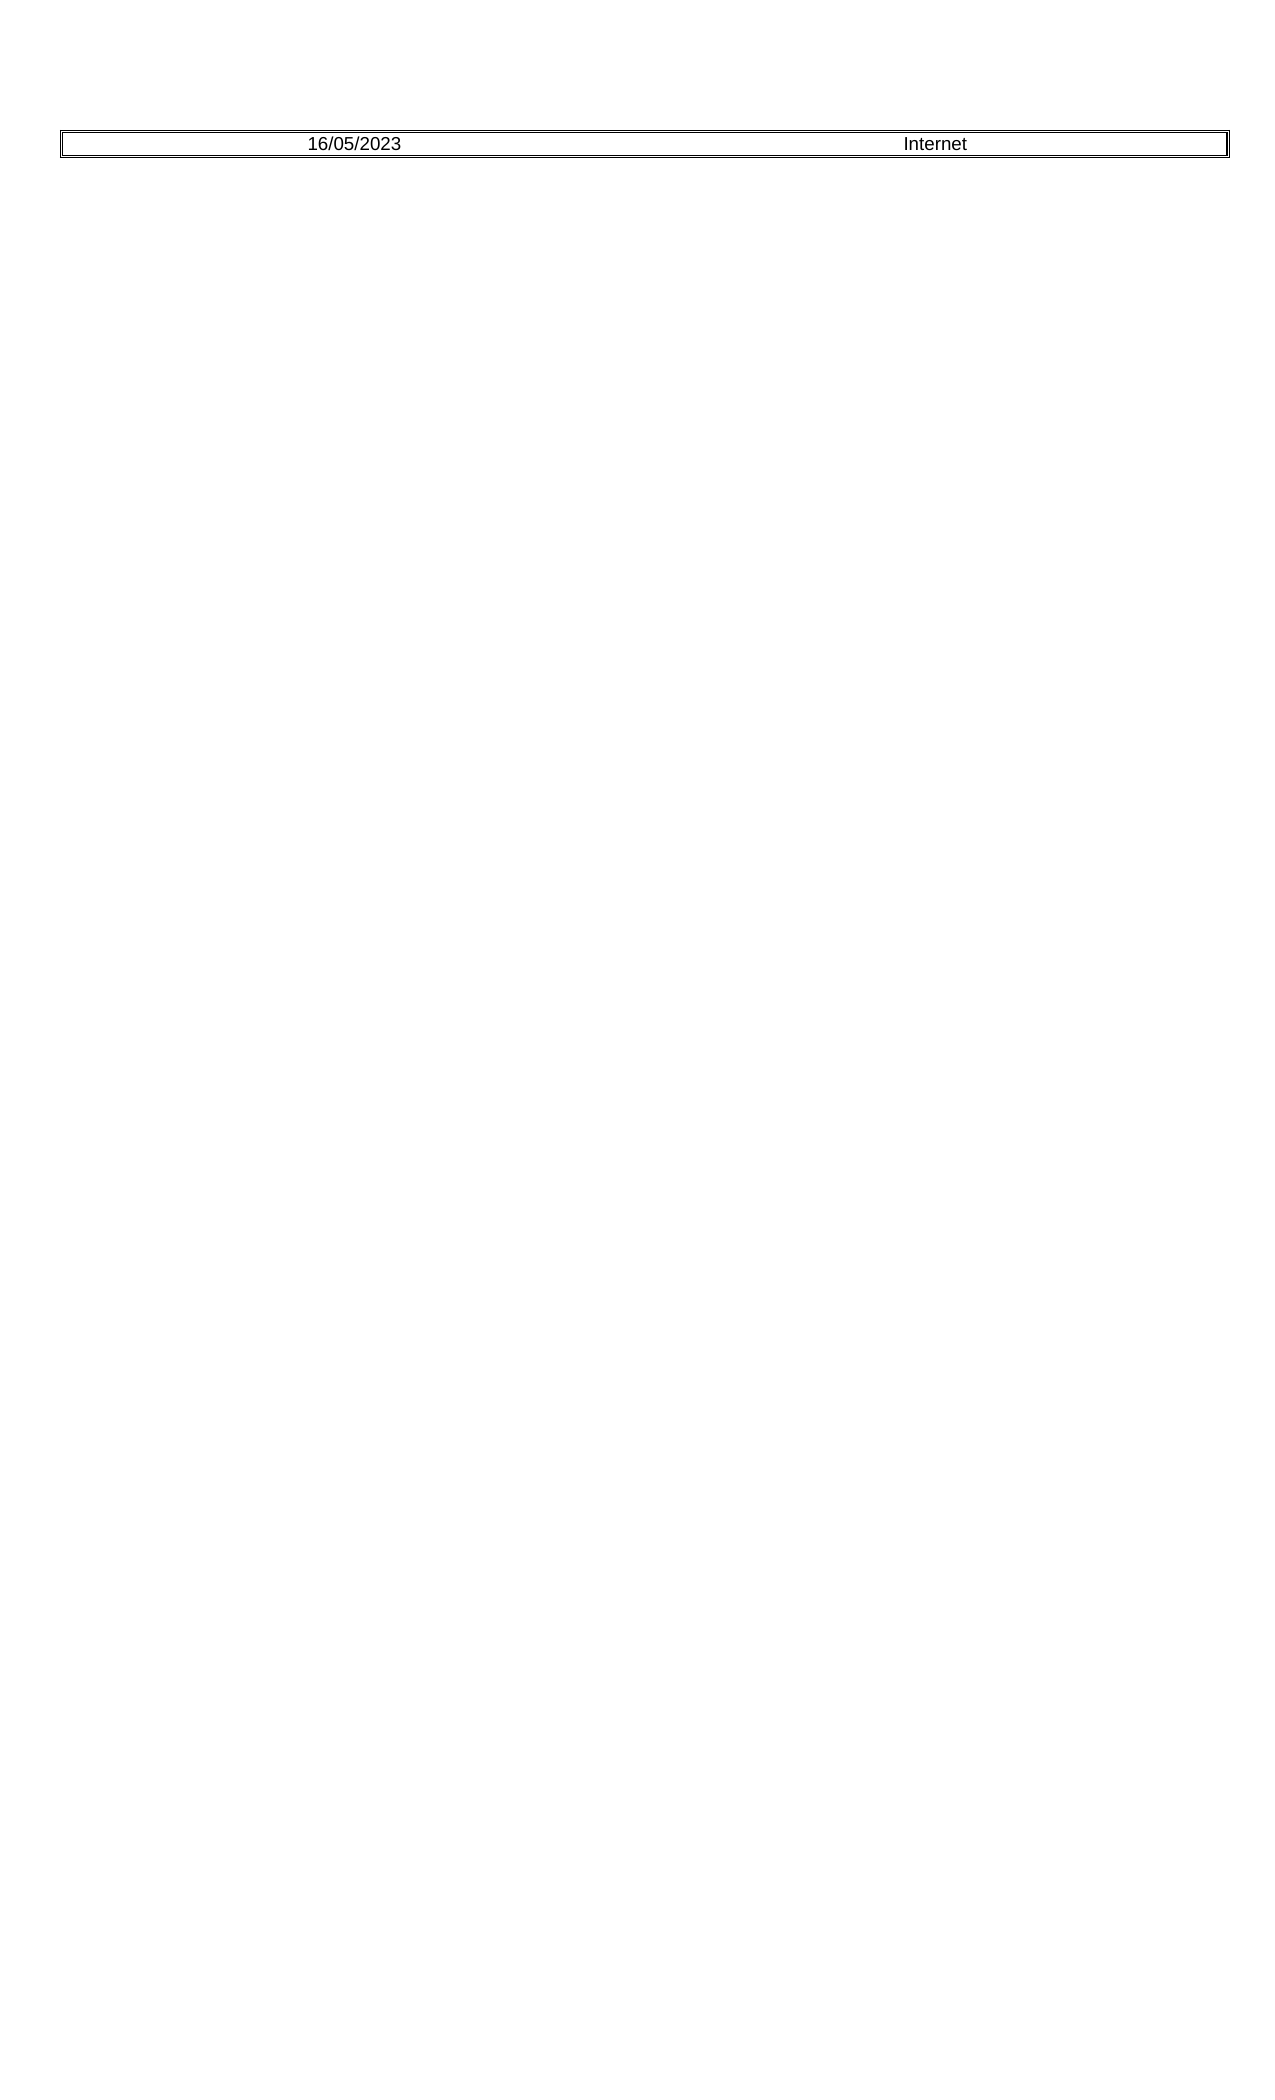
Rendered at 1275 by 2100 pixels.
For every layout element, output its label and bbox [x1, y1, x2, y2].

table_cell [63, 133, 1226, 155]
